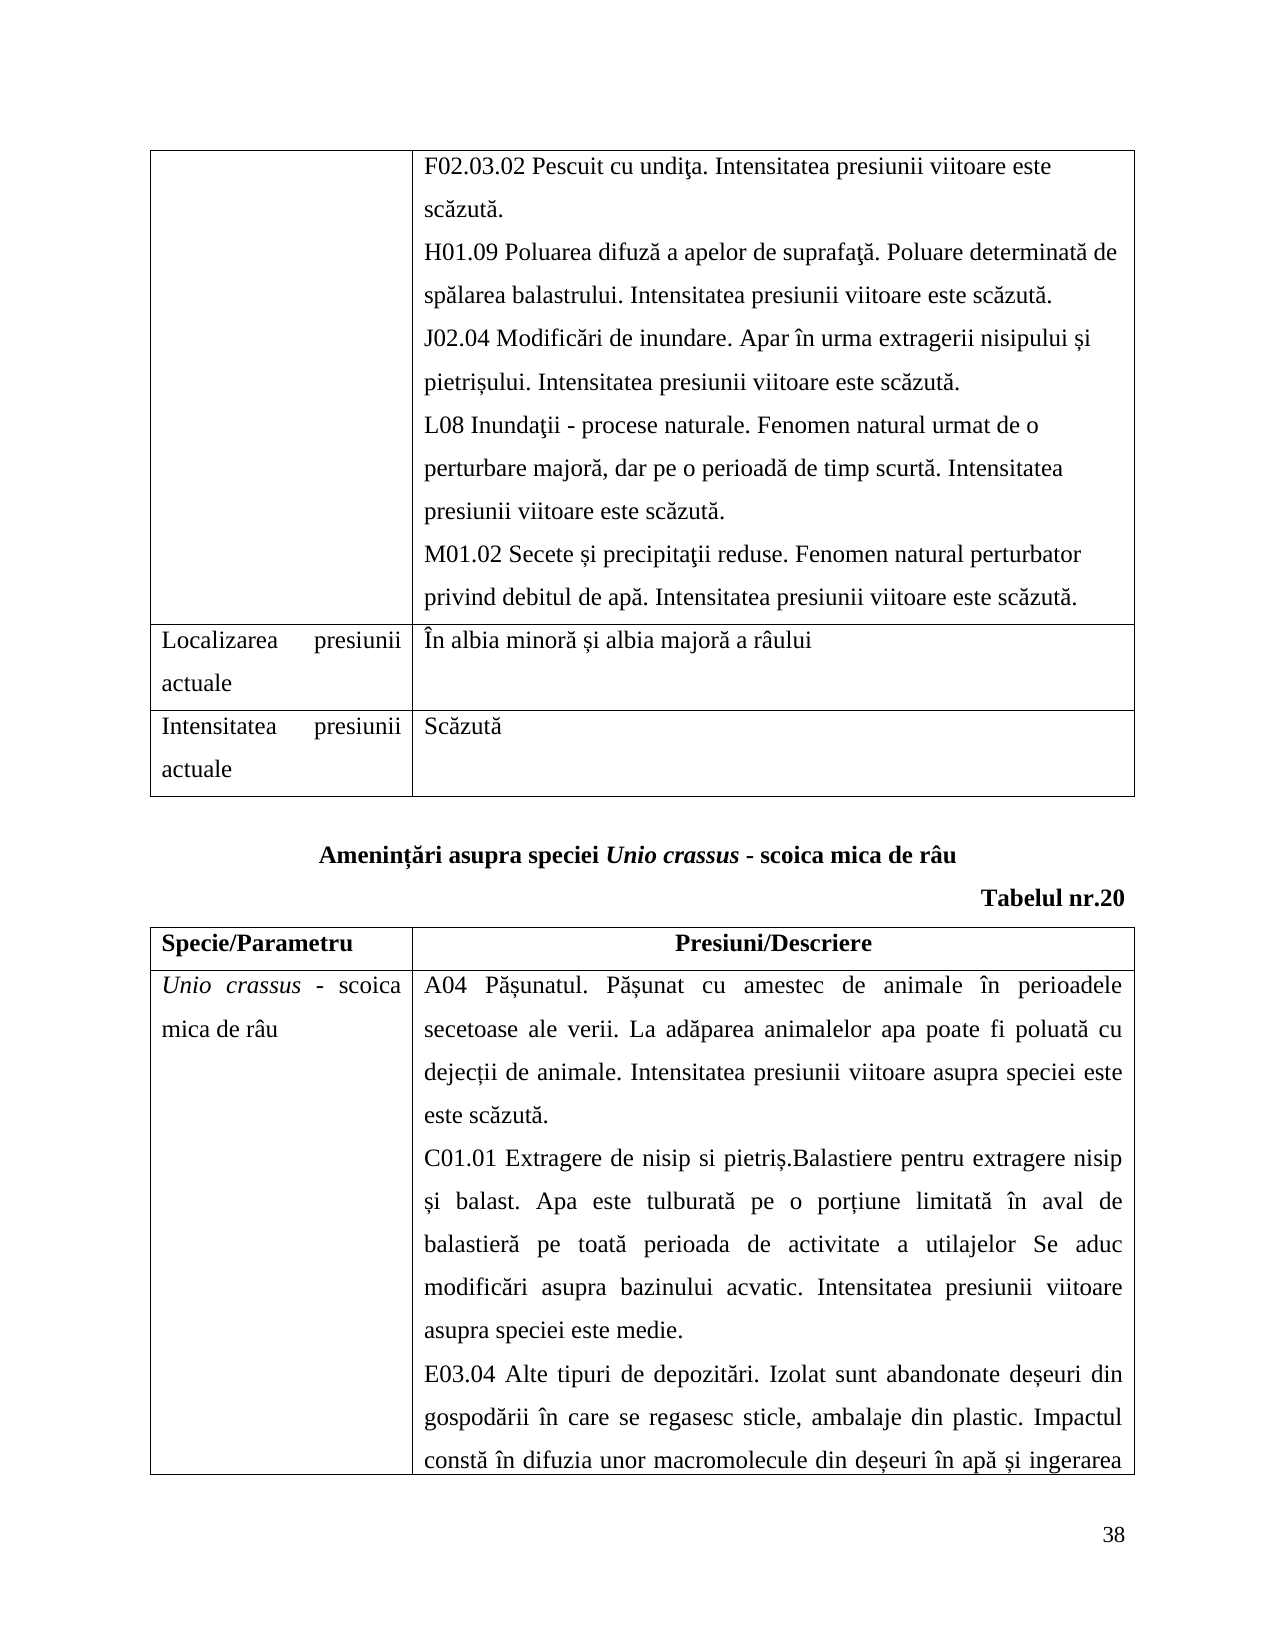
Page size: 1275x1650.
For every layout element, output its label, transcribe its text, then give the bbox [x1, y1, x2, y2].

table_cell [151, 151, 412, 624]
table_header Presiuni/Descriere [413, 928, 1134, 969]
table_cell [413, 151, 1134, 624]
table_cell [151, 971, 412, 1474]
table_cell Localizarea presiunii actuale [151, 625, 412, 710]
table_cell În albia minoră și albia majoră a râului [413, 625, 1134, 710]
table_header Specie/Parametru [151, 928, 412, 969]
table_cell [413, 971, 1134, 1474]
table_cell Intensitatea presiunii actuale [151, 711, 412, 796]
text Tabelul nr.20 [150, 883, 1125, 912]
table_cell Scăzută [413, 711, 1134, 796]
text Amenințări asupra speciei Unio crassus - scoica mica de râu [150, 840, 1125, 869]
